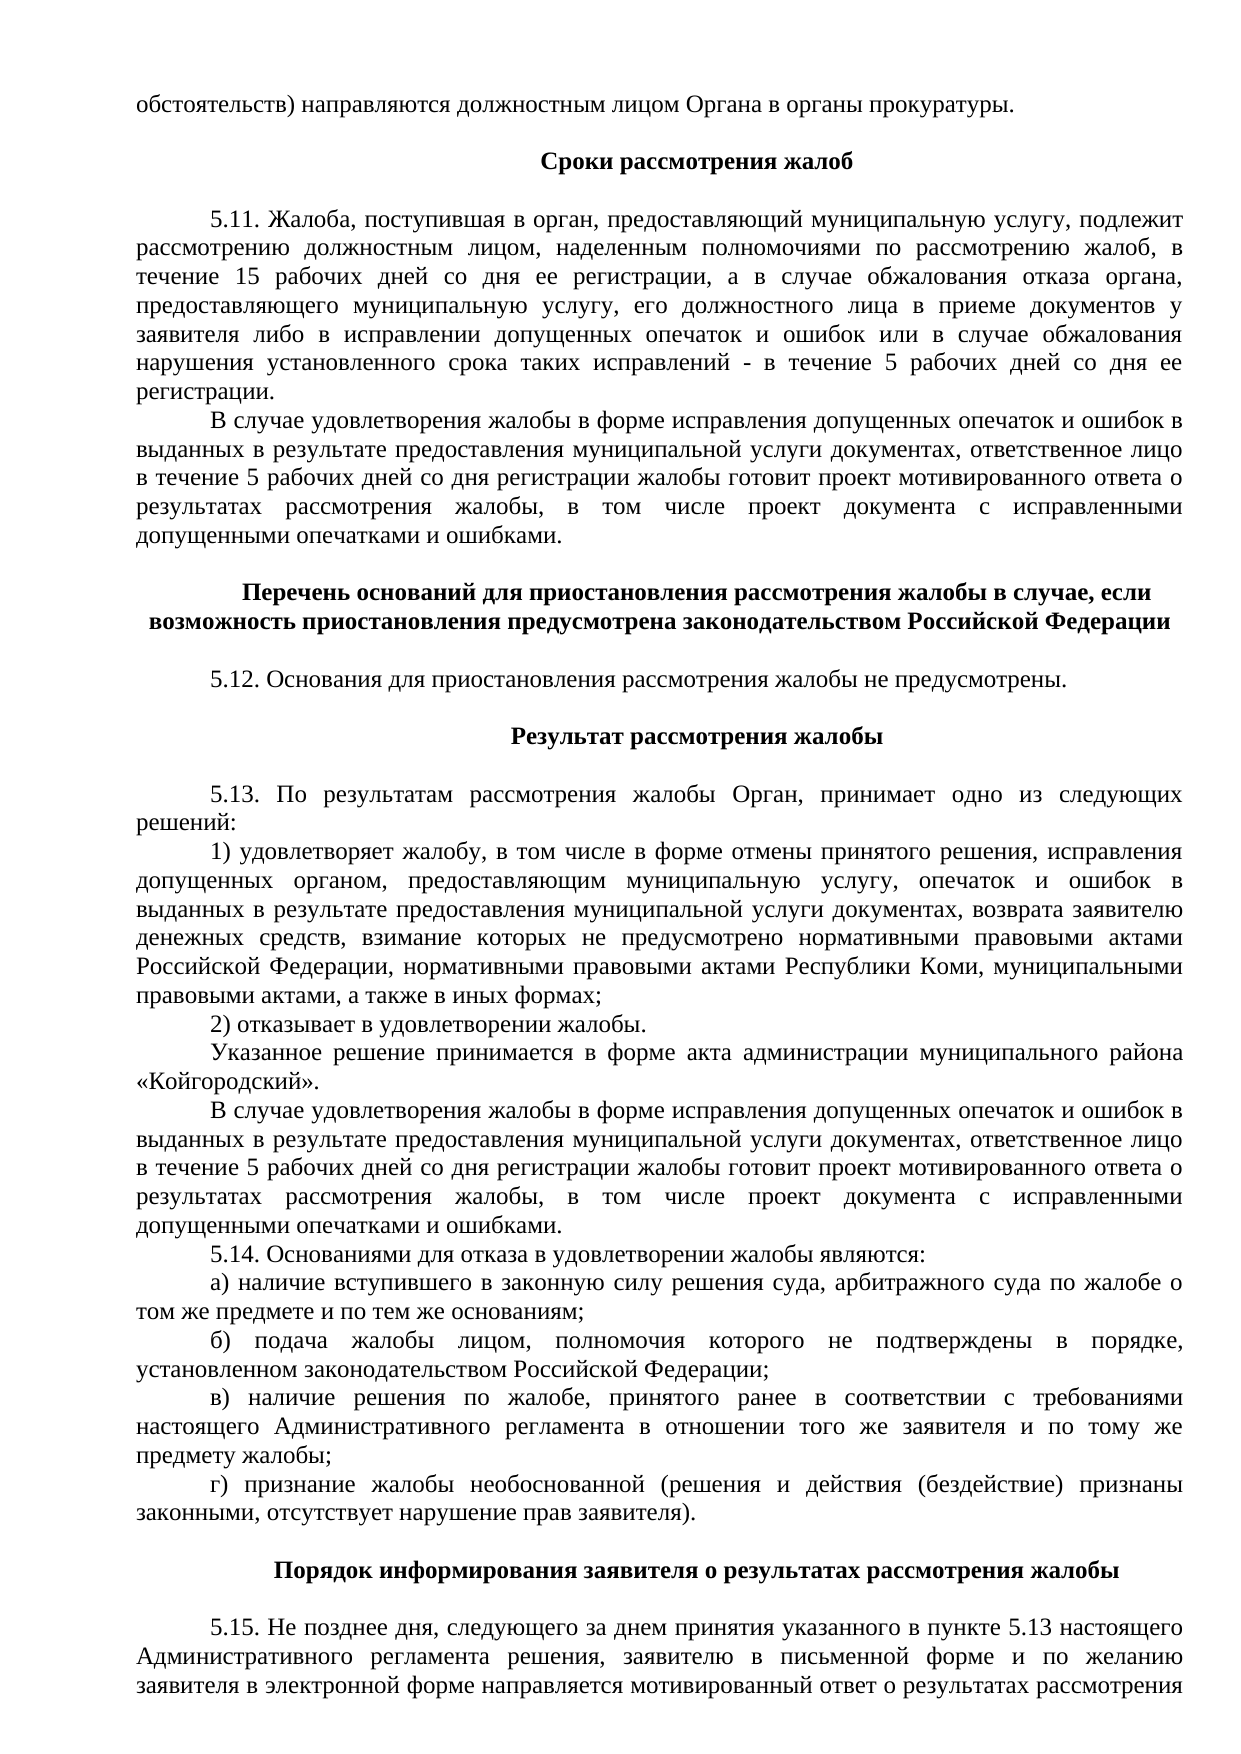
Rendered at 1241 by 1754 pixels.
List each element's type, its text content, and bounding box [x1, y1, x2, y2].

text Перечень оснований для приостановления рассмотрения жалобы в случае, если возможность приостановления предусмотрена законодательством Российской Федерации [136, 577, 1184, 635]
text 5.11. Жалоба, поступившая в орган, предоставляющий муниципальную услугу, подлежит рассмотрению должностным лицом, наделенным полномочиями по рассмотрению жалоб, в течение 15 рабочих дней со дня ее регистрации, а в случае обжалования отказа органа, предоставляющего муниципальную услугу, его должностного лица в приеме документов у заявителя либо в исправлении допущенных опечаток и ошибок или в случае обжалования нарушения установленного срока таких исправлений - в течение 5 рабочих дней со дня ее регистрации. [136, 204, 1184, 405]
text а) наличие вступившего в законную силу решения суда, арбитражного суда по жалобе о том же предмете и по тем же основаниям; [136, 1267, 1184, 1325]
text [136, 1612, 1184, 1699]
text в) наличие решения по жалобе, принятого ранее в соответствии с требованиями настоящего Административного регламента в отношении того же заявителя и по тому же предмету жалобы; [136, 1382, 1184, 1469]
text 5.14. Основаниями для отказа в удовлетворении жалобы являются: [136, 1239, 1184, 1267]
text 5.13. По результатам рассмотрения жалобы Орган, принимает одно из следующих решений: [136, 779, 1184, 836]
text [136, 89, 1184, 117]
text В случае удовлетворения жалобы в форме исправления допущенных опечаток и ошибок в выданных в результате предоставления муниципальной услуги документах, ответственное лицо в течение 5 рабочих дней со дня регистрации жалобы готовит проект мотивированного ответа о результатах рассмотрения жалобы, в том числе проект документа с исправленными допущенными опечатками и ошибками. [136, 1095, 1184, 1239]
text б) подача жалобы лицом, полномочия которого не подтверждены в порядке, установленном законодательством Российской Федерации; [136, 1325, 1184, 1382]
text 2) отказывает в удовлетворении жалобы. [136, 1009, 1184, 1037]
text 1) удовлетворяет жалобу, в том числе в форме отмены принятого решения, исправления допущенных органом, предоставляющим муниципальную услугу, опечаток и ошибок в выданных в результате предоставления муниципальной услуги документах, возврата заявителю денежных средств, взимание которых не предусмотрено нормативными правовыми актами Российской Федерации, нормативными правовыми актами Республики Коми, муниципальными правовыми актами, а также в иных формах; [136, 836, 1184, 1009]
text В случае удовлетворения жалобы в форме исправления допущенных опечаток и ошибок в выданных в результате предоставления муниципальной услуги документах, ответственное лицо в течение 5 рабочих дней со дня регистрации жалобы готовит проект мотивированного ответа о результатах рассмотрения жалобы, в том числе проект документа с исправленными допущенными опечатками и ошибками. [136, 405, 1184, 549]
text Порядок информирования заявителя о результатах рассмотрения жалобы [136, 1555, 1184, 1584]
text г) признание жалобы необоснованной (решения и действия (бездействие) признаны законными, отсутствует нарушение прав заявителя). [136, 1469, 1184, 1526]
text Результат рассмотрения жалобы [136, 721, 1184, 750]
text 5.12. Основания для приостановления рассмотрения жалобы не предусмотрены. [136, 664, 1184, 692]
text Сроки рассмотрения жалоб [136, 146, 1184, 175]
text Указанное решение принимается в форме акта администрации муниципального района «Койгородский». [136, 1037, 1184, 1095]
